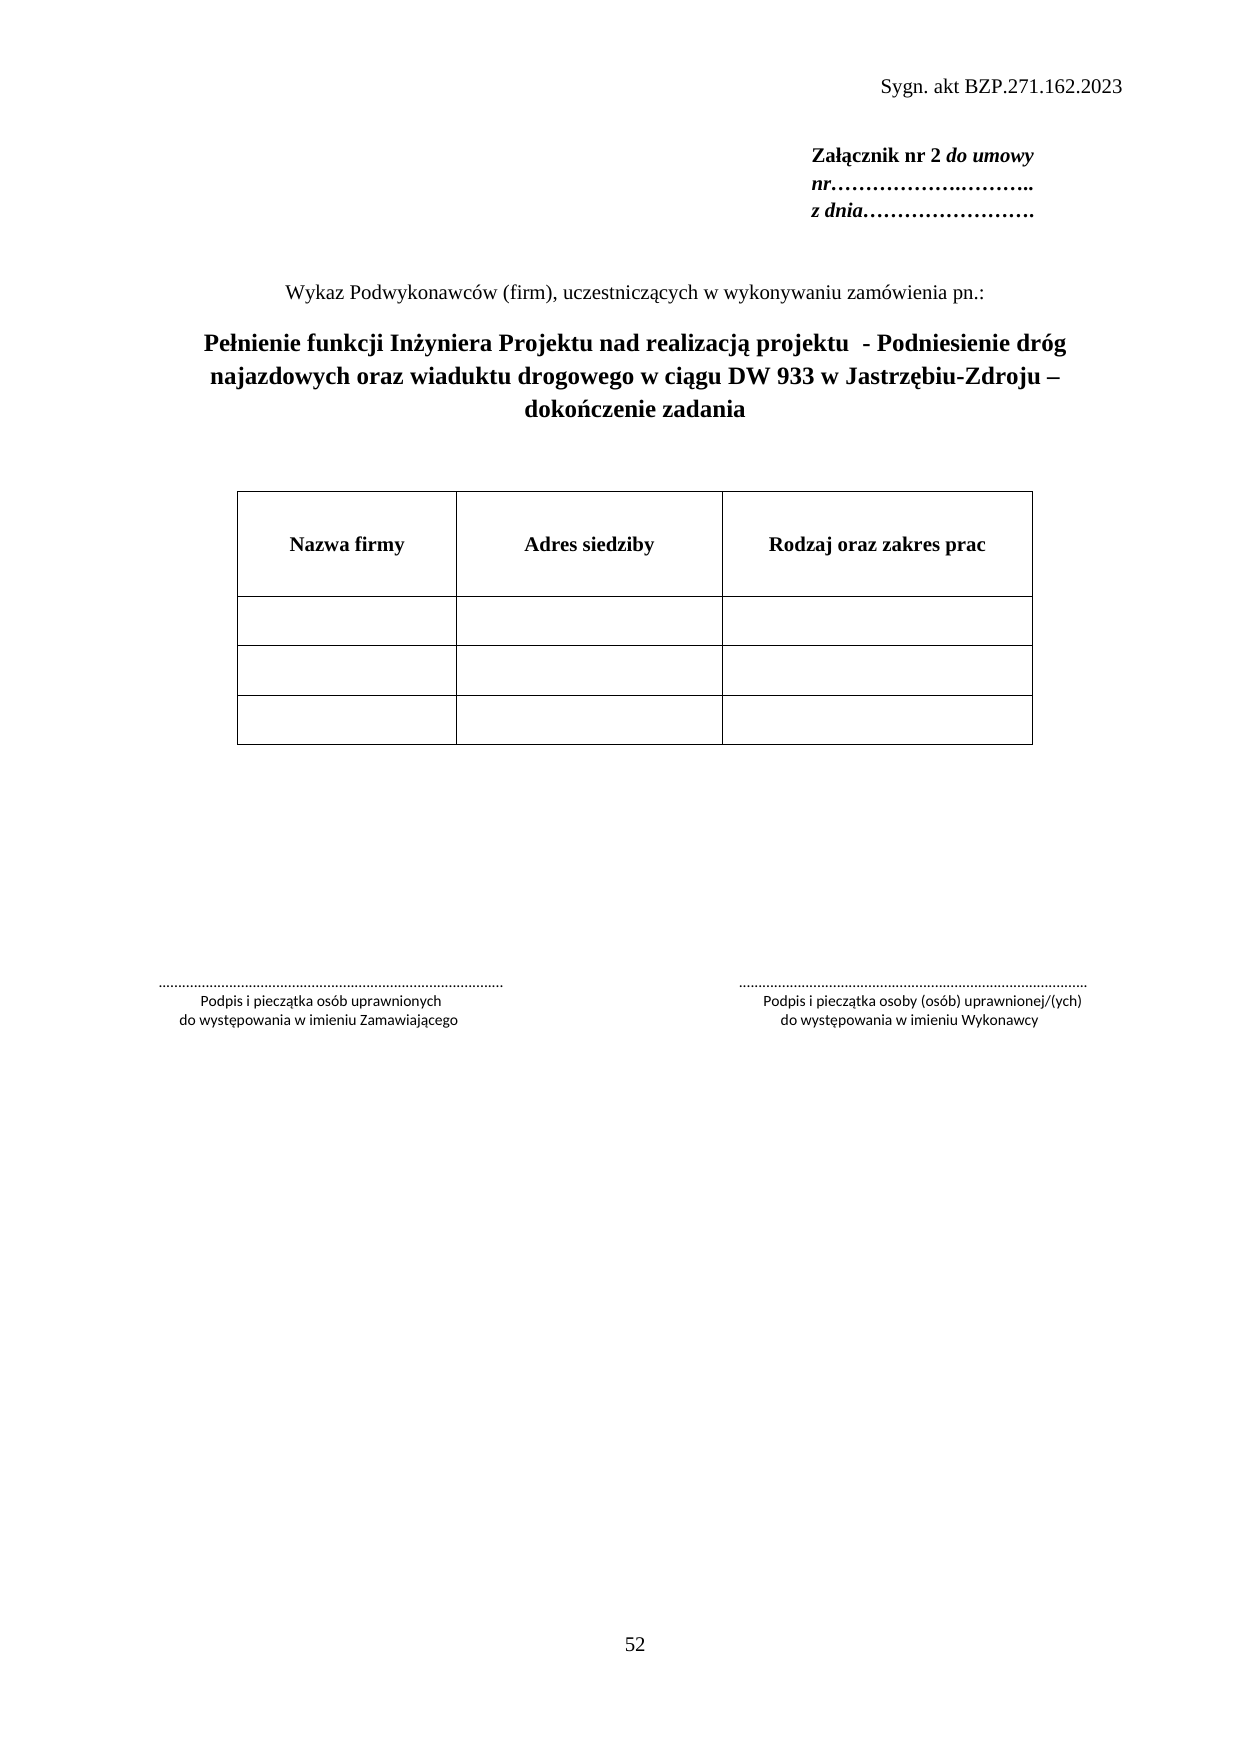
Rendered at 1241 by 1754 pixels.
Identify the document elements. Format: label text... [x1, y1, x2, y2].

table_cell [723, 696, 1032, 744]
table_header Nazwa firmy [238, 492, 456, 596]
text ........................................................................................ ......................................................................................... [148, 972, 1122, 992]
subtitle Załącznik nr 2 do umowy nr……………….……….. z dnia……………………. [811, 143, 1122, 222]
table_cell [457, 646, 722, 694]
table_cell [238, 646, 456, 694]
text Podpis i pieczątka osób uprawnionych Podpis i pieczątka osoby (osób) uprawnionej/(ych) [148, 992, 1122, 1011]
table_header Adres siedziby [457, 492, 722, 596]
text do występowania w imieniu Zamawiającego do występowania w imieniu Wykonawcy [148, 1011, 1122, 1030]
text Wykaz Podwykonawców (firm), uczestniczących w wykonywaniu zamówienia pn.: [148, 280, 1122, 304]
table_cell [457, 597, 722, 645]
table_cell [457, 696, 722, 744]
table_cell [723, 646, 1032, 694]
table_header Rodzaj oraz zakres prac [723, 492, 1032, 596]
table_cell [238, 597, 456, 645]
table_cell [238, 696, 456, 744]
list Pełnienie funkcji Inżyniera Projektu nad realizacją projektu - Podniesienie dróg najazdowych oraz wiaduktu drogowego w ciągu DW 933 w Jastrzębiu-Zdroju – dokończenie zadania [148, 328, 1122, 423]
table_cell [723, 597, 1032, 645]
